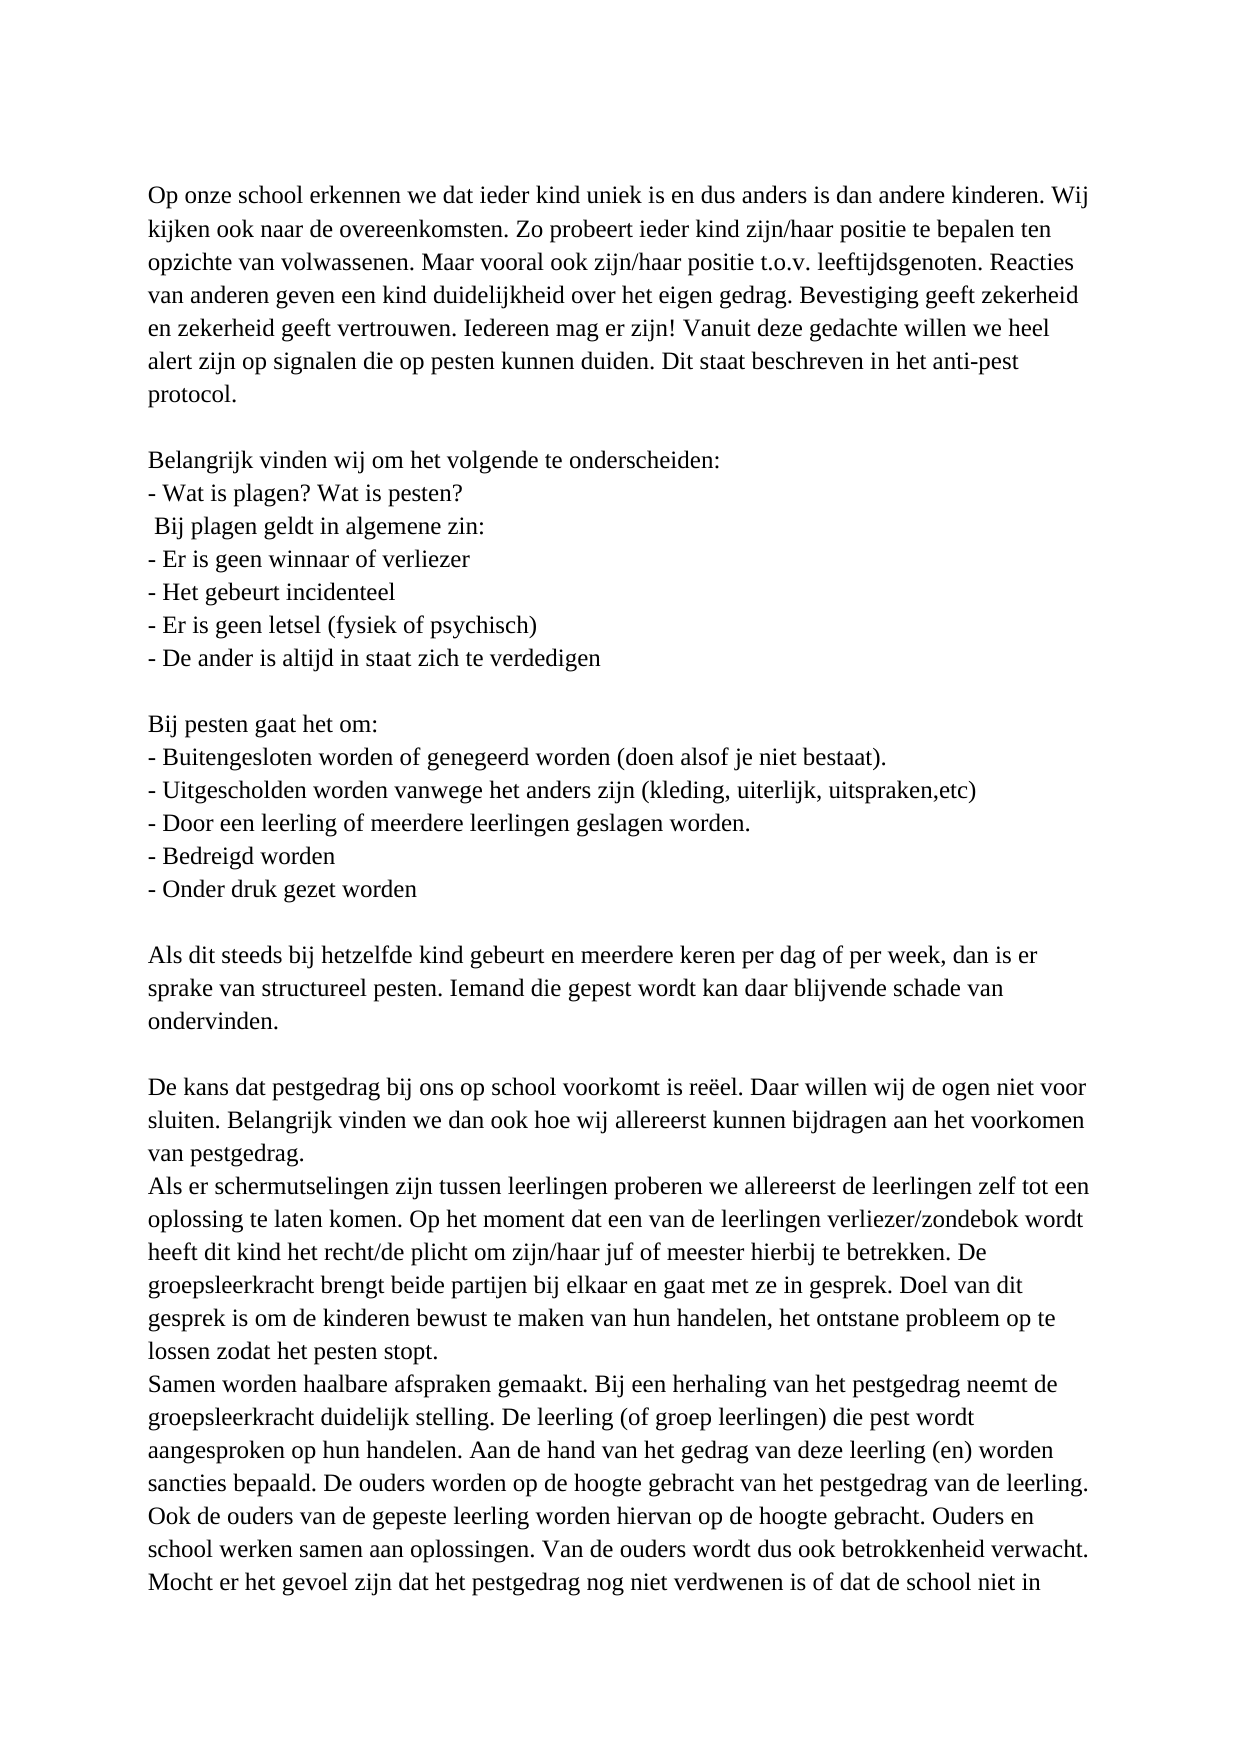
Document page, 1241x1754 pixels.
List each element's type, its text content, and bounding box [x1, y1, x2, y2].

text - Door een leerling of meerdere leerlingen geslagen worden. [148, 808, 1093, 837]
text Belangrijk vinden wij om het volgende te onderscheiden: [148, 445, 1093, 473]
text Als dit steeds bij hetzelfde kind gebeurt en meerdere keren per dag of per week, dan is er sprake van structureel pesten. Iemand die gepest wordt kan daar blijvende schade van ondervinden. [148, 940, 1093, 1035]
text Bij pesten gaat het om: [148, 709, 1093, 738]
text - Er is geen winnaar of verliezer [148, 544, 1093, 573]
text Op onze school erkennen we dat ieder kind uniek is en dus anders is dan andere kinderen. Wij kijken ook naar de overeenkomsten. Zo probeert ieder kind zijn/haar positie te bepalen ten opzichte van volwassenen. Maar vooral ook zijn/haar positie t.o.v. leeftijdsgenoten. Reacties van anderen geven een kind duidelijkheid over het eigen gedrag. Bevestiging geeft zekerheid en zekerheid geeft vertrouwen. Iedereen mag er zijn! Vanuit deze gedachte willen we heel alert zijn op signalen die op pesten kunnen duiden. Dit staat beschreven in het anti-pest protocol. [148, 181, 1093, 407]
text - Onder druk gezet worden [148, 874, 1093, 903]
text Als er schermutselingen zijn tussen leerlingen proberen we allereerst de leerlingen zelf tot een oplossing te laten komen. Op het moment dat een van de leerlingen verliezer/zondebok wordt heeft dit kind het recht/de plicht om zijn/haar juf of meester hierbij te betrekken. De groepsleerkracht brengt beide partijen bij elkaar en gaat met ze in gesprek. Doel van dit gesprek is om de kinderen bewust te maken van hun handelen, het ontstane probleem op te lossen zodat het pesten stopt. [148, 1171, 1093, 1365]
text Bij plagen geldt in algemene zin: [148, 511, 1093, 539]
text - Wat is plagen? Wat is pesten? [148, 478, 1093, 507]
text - De ander is altijd in staat zich te verdedigen [148, 643, 1093, 672]
text - Buitengesloten worden of genegeerd worden (doen alsof je niet bestaat). [148, 742, 1093, 771]
text - Bedreigd worden [148, 841, 1093, 870]
text De kans dat pestgedrag bij ons op school voorkomt is reëel. Daar willen wij de ogen niet voor sluiten. Belangrijk vinden we dan ook hoe wij allereerst kunnen bijdragen aan het voorkomen van pestgedrag. [148, 1072, 1093, 1167]
text - Uitgescholden worden vanwege het anders zijn (kleding, uiterlijk, uitspraken,etc) [148, 775, 1093, 804]
text - Er is geen letsel (fysiek of psychisch) [148, 610, 1093, 639]
text - Het gebeurt incidenteel [148, 577, 1093, 606]
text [148, 1369, 1093, 1596]
